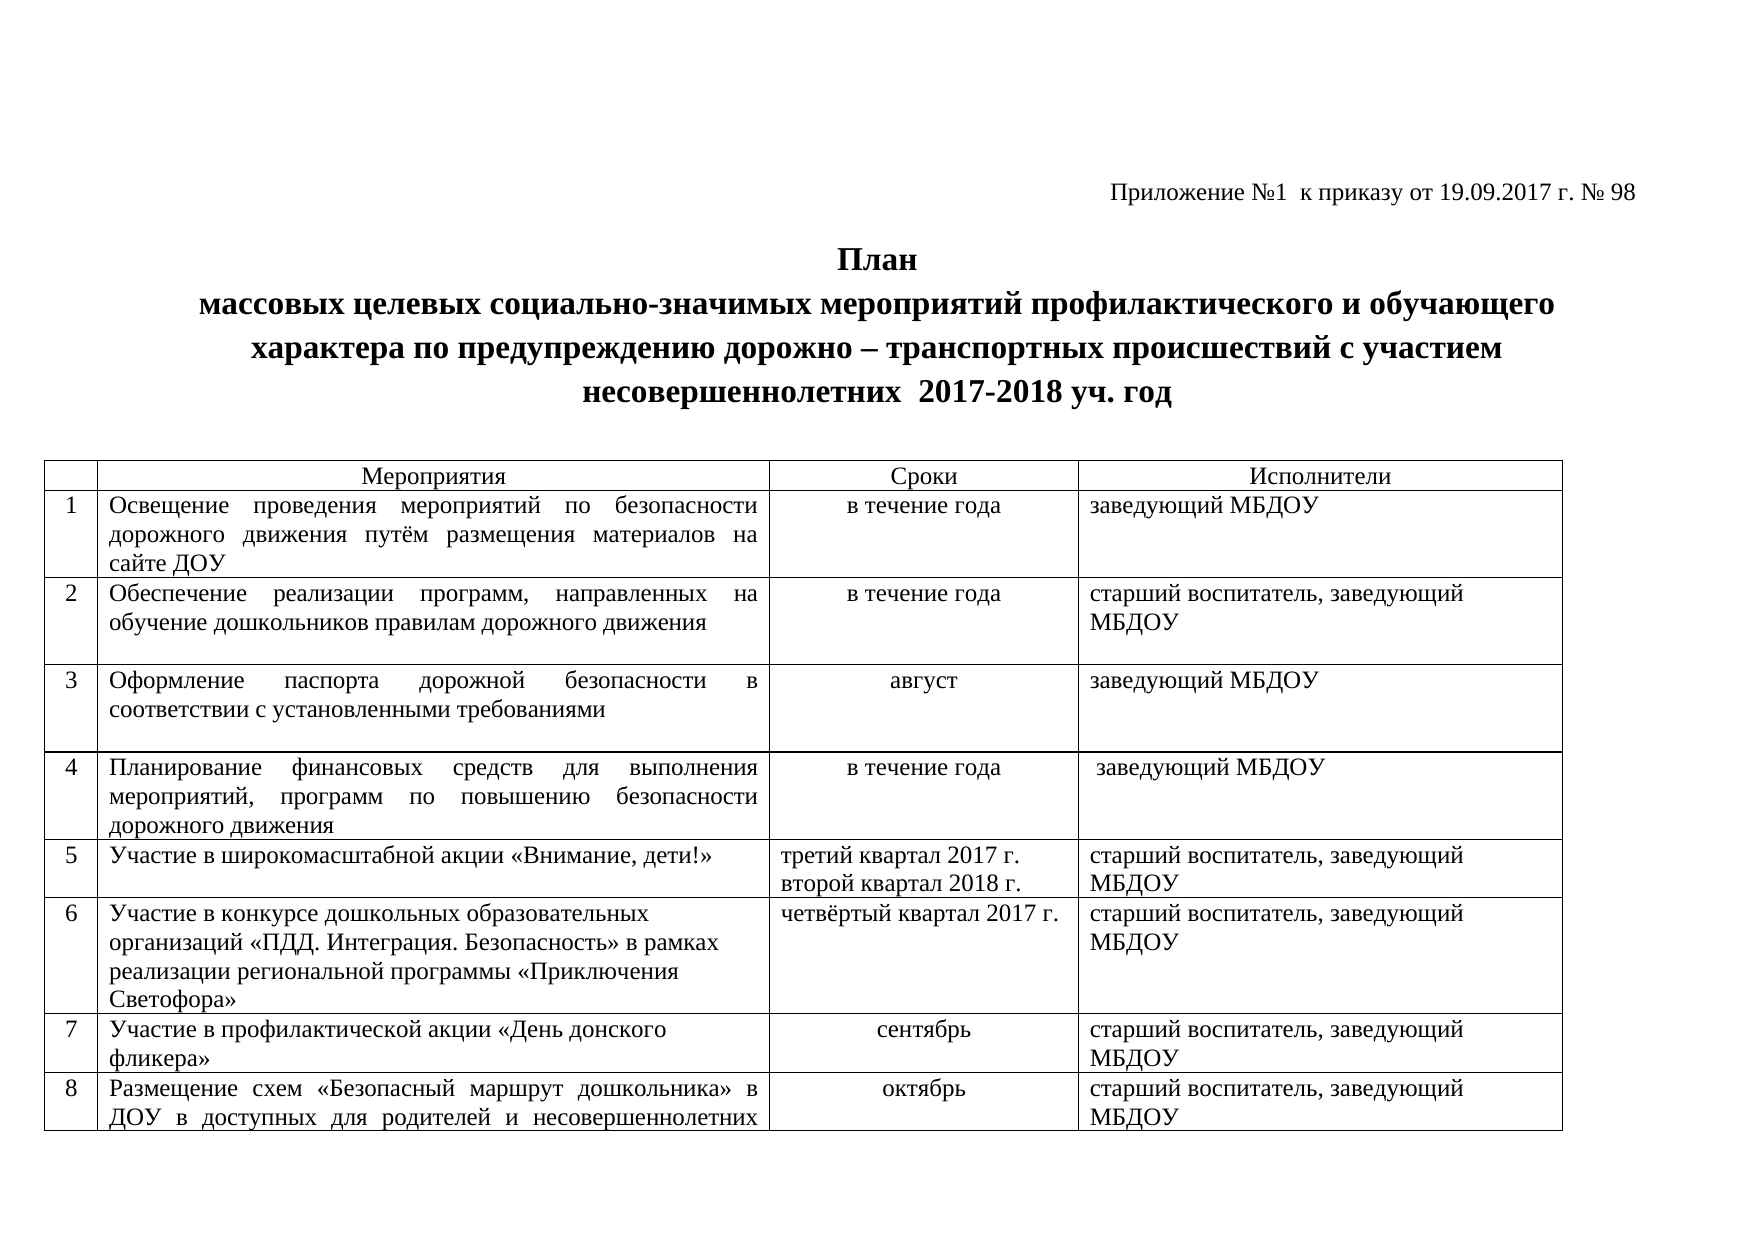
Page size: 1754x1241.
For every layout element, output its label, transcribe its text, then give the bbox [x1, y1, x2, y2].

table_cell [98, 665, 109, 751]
table_cell заведующий МБДОУ [1079, 665, 1562, 751]
text Приложение №1 к приказу от 19.09.2017 г. № 98 [118, 177, 1636, 206]
table_header Сроки [770, 461, 1078, 489]
table_cell Освещение проведения мероприятий по безопасности дорожного движения путём размещения материалов на сайте ДОУ [98, 491, 769, 577]
table_cell старший воспитатель, заведующий МБДОУ [1079, 840, 1562, 897]
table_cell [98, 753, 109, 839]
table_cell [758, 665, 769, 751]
table_cell старший воспитатель, заведующий МБДОУ [1079, 898, 1562, 1013]
table_cell октябрь [770, 1073, 1078, 1130]
table_header Мероприятия [98, 461, 769, 489]
table_cell четвёртый квартал 2017 г. [770, 898, 1078, 1013]
table_cell 2 [45, 578, 97, 664]
table_cell Участие в конкурсе дошкольных образовательных организаций «ПДД. Интеграция. Безопасность» в рамках реализации региональной программы «Приключения Светофора» [98, 898, 769, 1013]
table_cell 7 [45, 1014, 97, 1072]
table_cell август [770, 665, 1078, 751]
table_cell в течение года [770, 753, 1078, 839]
table_cell в течение года [770, 578, 1078, 664]
table_cell заведующий МБДОУ [1079, 753, 1562, 839]
table_cell заведующий МБДОУ [1079, 491, 1562, 577]
table_cell Участие в профилактической акции «День донского фликера» [98, 1014, 769, 1072]
table_cell 6 [45, 898, 97, 1013]
table_cell 5 [45, 840, 97, 897]
text массовых целевых социально-значимых мероприятий профилактического и обучающего характера по предупреждению дорожно – транспортных происшествий с участием несовершеннолетних 2017-2018 уч. год [118, 283, 1636, 410]
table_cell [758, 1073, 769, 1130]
table_cell Обеспечение реализации программ, направленных на обучение дошкольников правилам дорожного движения [98, 578, 769, 664]
table_cell Участие в широкомасштабной акции «Внимание, дети!» [98, 840, 769, 897]
table_cell сентябрь [770, 1014, 1078, 1072]
table_cell 8 [45, 1073, 97, 1130]
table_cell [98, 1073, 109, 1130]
table_cell третий квартал 2017 г. второй квартал 2018 г. [770, 840, 1078, 897]
table_cell 1 [45, 491, 97, 577]
table_header Исполнители [1079, 461, 1562, 489]
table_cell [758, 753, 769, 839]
table_header [45, 461, 97, 489]
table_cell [1079, 1073, 1562, 1130]
table_cell старший воспитатель, заведующий МБДОУ [1079, 1014, 1562, 1072]
table_cell 3 [45, 665, 97, 751]
table_cell 4 [45, 753, 97, 839]
table_cell старший воспитатель, заведующий МБДОУ [1079, 578, 1562, 664]
table_cell в течение года [770, 491, 1078, 577]
text План [118, 239, 1636, 278]
